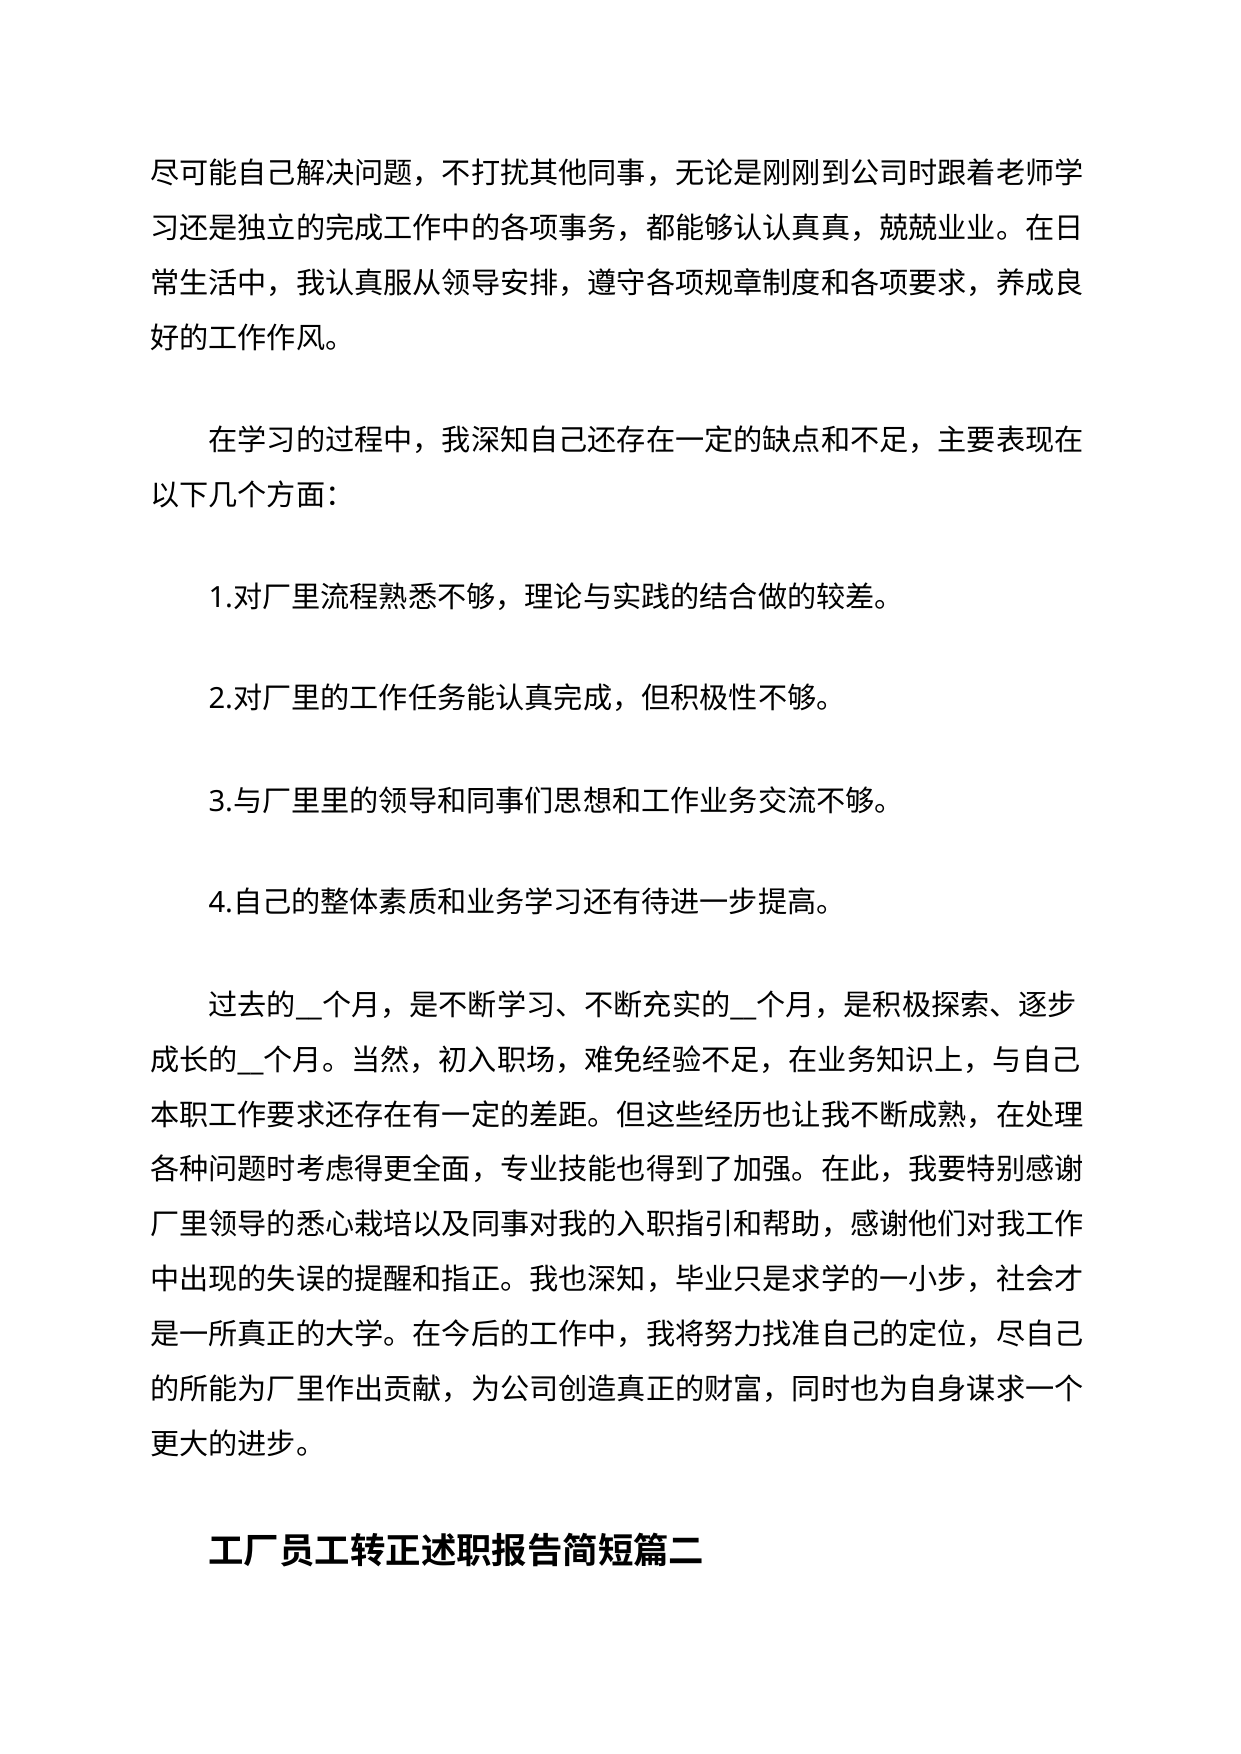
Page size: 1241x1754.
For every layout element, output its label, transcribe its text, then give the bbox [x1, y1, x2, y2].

text 工厂员工转正述职报告简短篇二 [150, 1522, 1090, 1573]
text 1.对厂里流程熟悉不够，理论与实践的结合做的较差。 [150, 573, 1090, 616]
text 过去的__个月，是不断学习、不断充实的__个月，是积极探索、逐步成长的__个月。当然，初入职场，难免经验不足，在业务知识上，与自己本职工作要求还存在有一定的差距。但这些经历也让我不断成熟，在处理各种问题时考虑得更全面，专业技能也得到了加强。在此，我要特别感谢厂里领导的悉心栽培以及同事对我的入职指引和帮助，感谢他们对我工作中出现的失误的提醒和指正。我也深知，毕业只是求学的一小步，社会才是一所真正的大学。在今后的工作中，我将努力找准自己的定位，尽自己的所能为厂里作出贡献，为公司创造真正的财富，同时也为自身谋求一个更大的进步。 [150, 981, 1090, 1463]
text 2.对厂里的工作任务能认真完成，但积极性不够。 [150, 675, 1090, 717]
text 4.自己的整体素质和业务学习还有待进一步提高。 [150, 879, 1090, 921]
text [150, 150, 1090, 357]
text 在学习的过程中，我深知自己还存在一定的缺点和不足，主要表现在以下几个方面： [150, 416, 1090, 514]
text 3.与厂里里的领导和同事们思想和工作业务交流不够。 [150, 777, 1090, 819]
